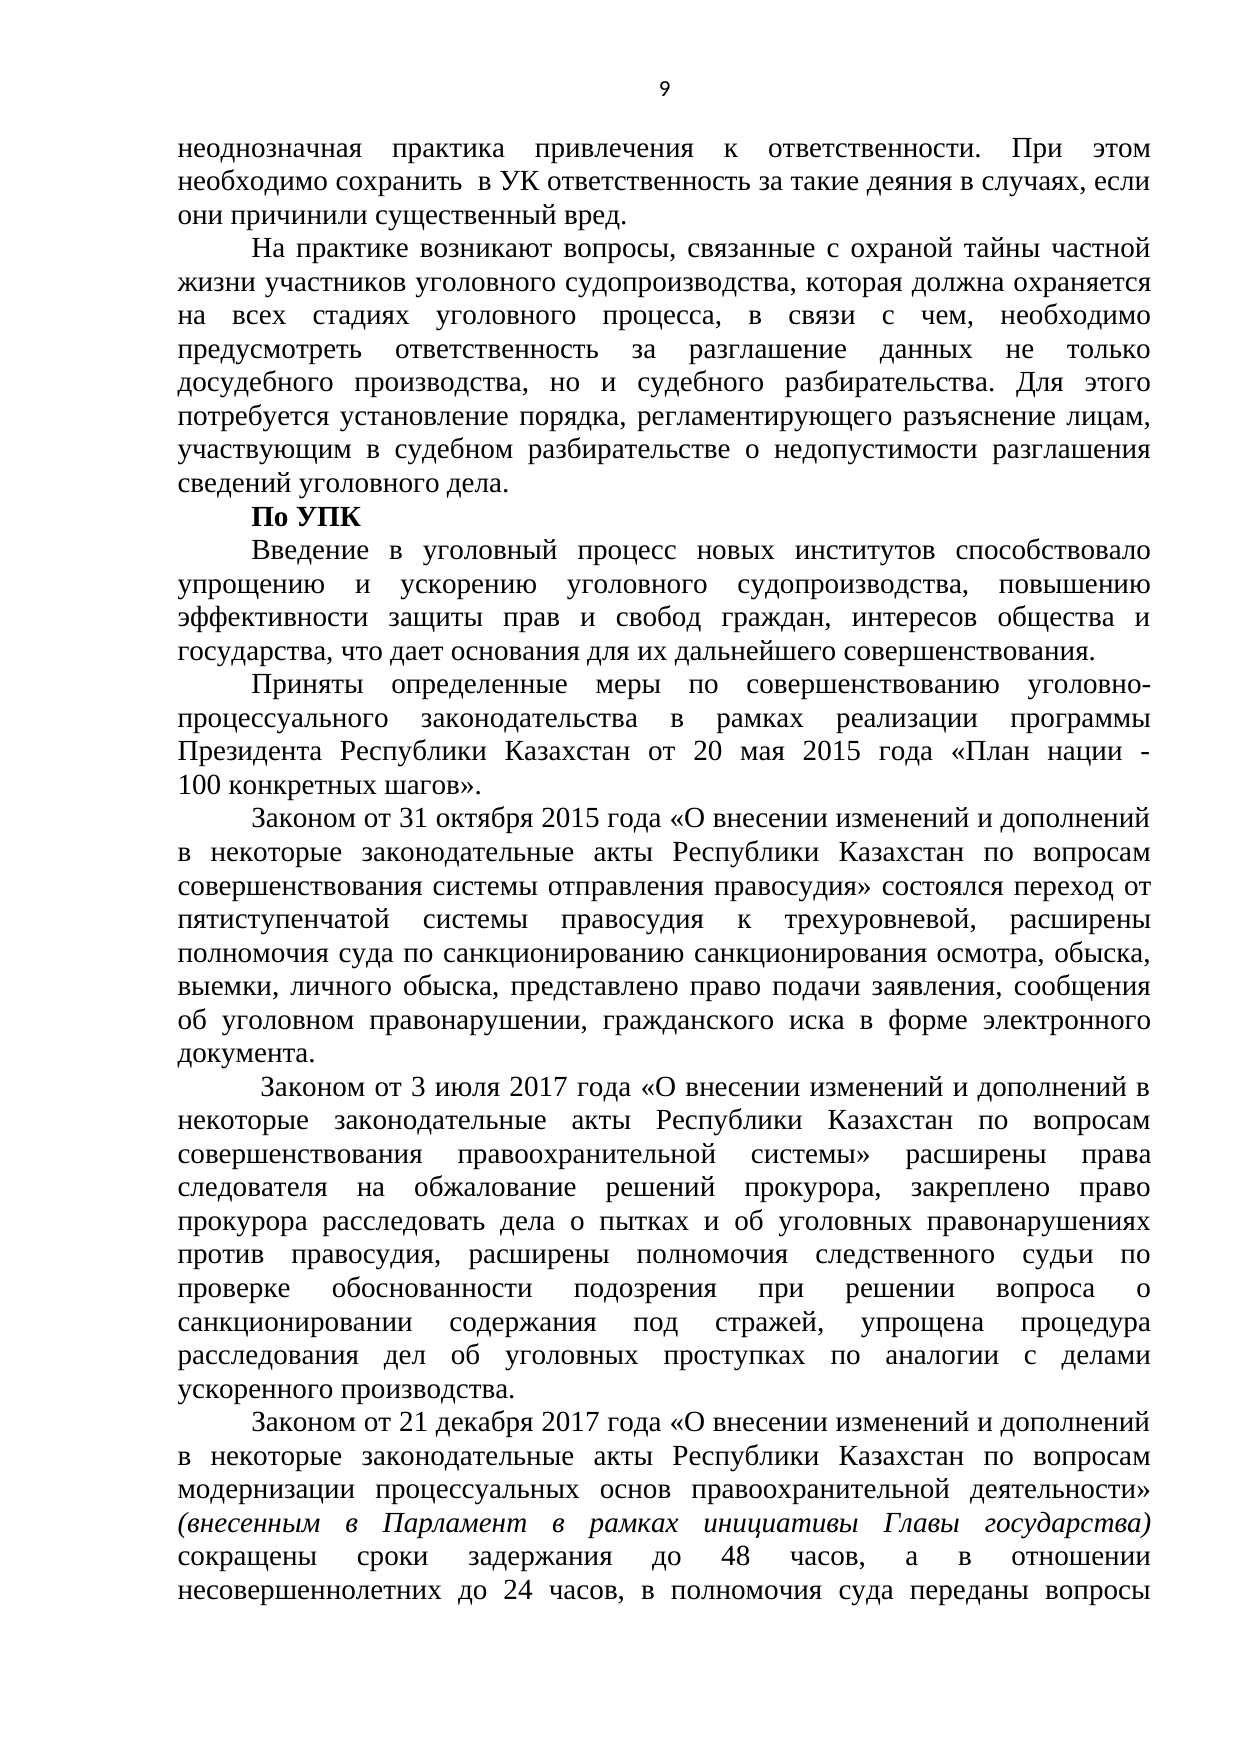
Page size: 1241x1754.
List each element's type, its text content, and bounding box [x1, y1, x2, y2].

text Законом от 31 октября 2015 года «О внесении изменений и дополнений в некоторые законодательные акты Республики Казахстан по вопросам совершенствования системы отправления правосудия» состоялся переход от пятиступенчатой системы правосудия к трехуровневой, расширены полномочия суда по санкционированию санкционирования осмотра, обыска, выемки, личного обыска, представлено право подачи заявления, сообщения об уголовном правонарушении, гражданского иска в форме электронного документа. [177, 801, 1152, 1069]
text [177, 1404, 1152, 1606]
text По УПК [177, 499, 1152, 532]
text Введение в уголовный процесс новых институтов способствовало упрощению и ускорению уголовного судопроизводства, повышению эффективности защиты прав и свобод граждан, интересов общества и государства, что дает основания для их дальнейшего совершенствования. [177, 532, 1152, 666]
text На практике возникают вопросы, связанные с охраной тайны частной жизни участников уголовного судопроизводства, которая должна охраняется на всех стадиях уголовного процесса, в связи с чем, необходимо предусмотреть ответственность за разглашение данных не только досудебного производства, но и судебного разбирательства. Для этого потребуется установление порядка, регламентирующего разъяснение лицам, участвующим в судебном разбирательстве о недопустимости разглашения сведений уголовного дела. [177, 230, 1152, 499]
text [177, 130, 1152, 230]
text Приняты определенные меры по совершенствованию уголовно-процессуального законодательства в рамках реализации программы Президента Республики Казахстан от 20 мая 2015 года «План нации - 100 конкретных шагов». [177, 666, 1152, 801]
text Законом от 3 июля 2017 года «О внесении изменений и дополнений в некоторые законодательные акты Республики Казахстан по вопросам совершенствования правоохранительной системы» расширены права следователя на обжалование решений прокурора, закреплено право прокурора расследовать дела о пытках и об уголовных правонарушениях против правосудия, расширены полномочия следственного судьи по проверке обоснованности подозрения при решении вопроса о санкционировании содержания под стражей, упрощена процедура расследования дел об уголовных проступках по аналогии с делами ускоренного производства. [177, 1069, 1152, 1404]
